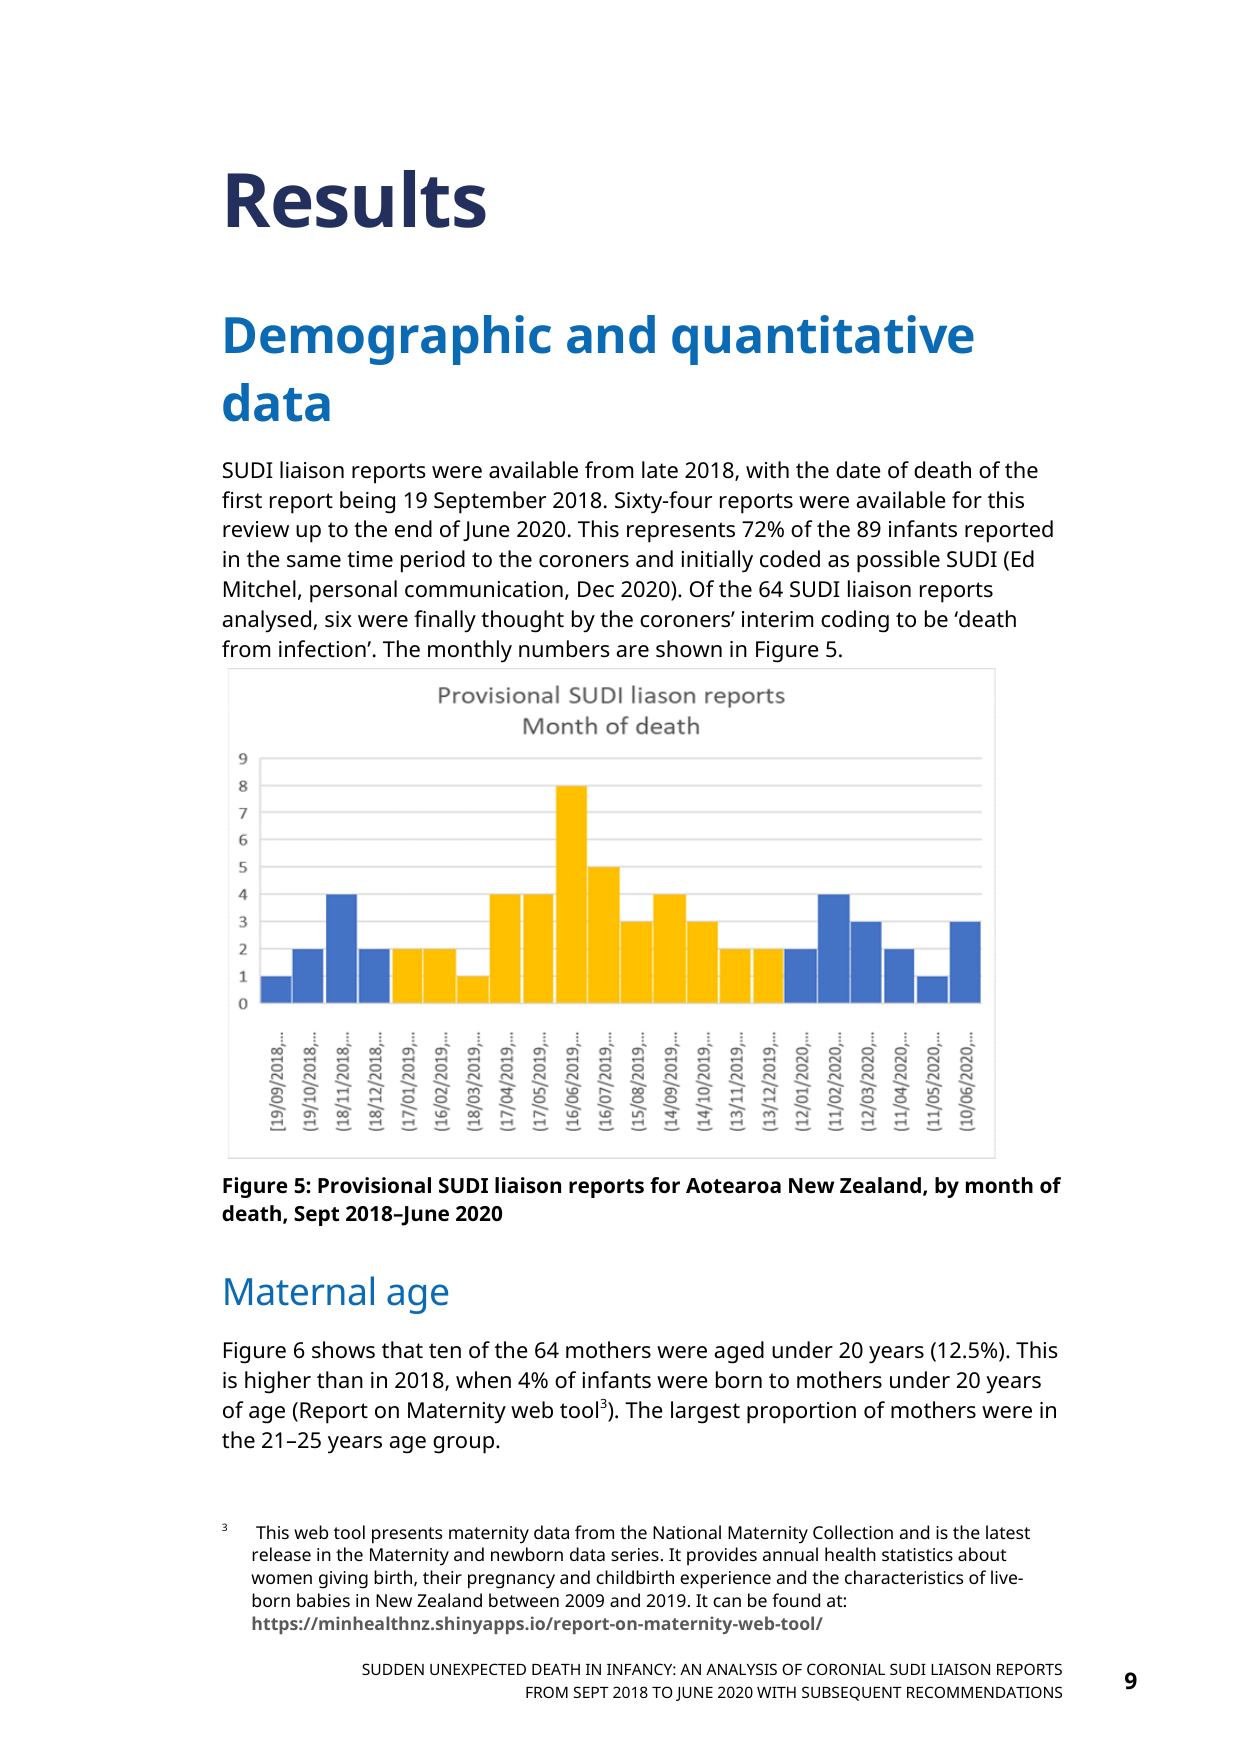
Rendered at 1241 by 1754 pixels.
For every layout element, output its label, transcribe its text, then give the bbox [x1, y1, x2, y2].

subtitle Demographic and quantitative data [222, 300, 1063, 436]
text Figure 6 shows that ten of the 64 mothers were aged under 20 years (12.5%). This is higher than in 2018, when 4% of infants were born to mothers under 20 years of age (Report on Maternity web tool). The largest proportion of mothers were in the 21–25 years age group. [222, 1335, 1063, 1454]
picture [227, 668, 996, 1159]
subtitle Maternal age [222, 1265, 1063, 1316]
subtitle Results [222, 148, 1063, 250]
text SUDI liaison reports were available from late 2018, with the date of death of the first report being 19 September 2018. Sixty-four reports were available for this review up to the end of June 2020. This represents 72% of the 89 infants reported in the same time period to the coroners and initially coded as possible SUDI (Ed Mitchel, personal communication, Dec 2020). Of the 64 SUDI liaison reports analysed, six were finally thought by the coroners’ interim coding to be ‘death from infection’. The monthly numbers are shown in Figure 5. [222, 455, 1063, 663]
